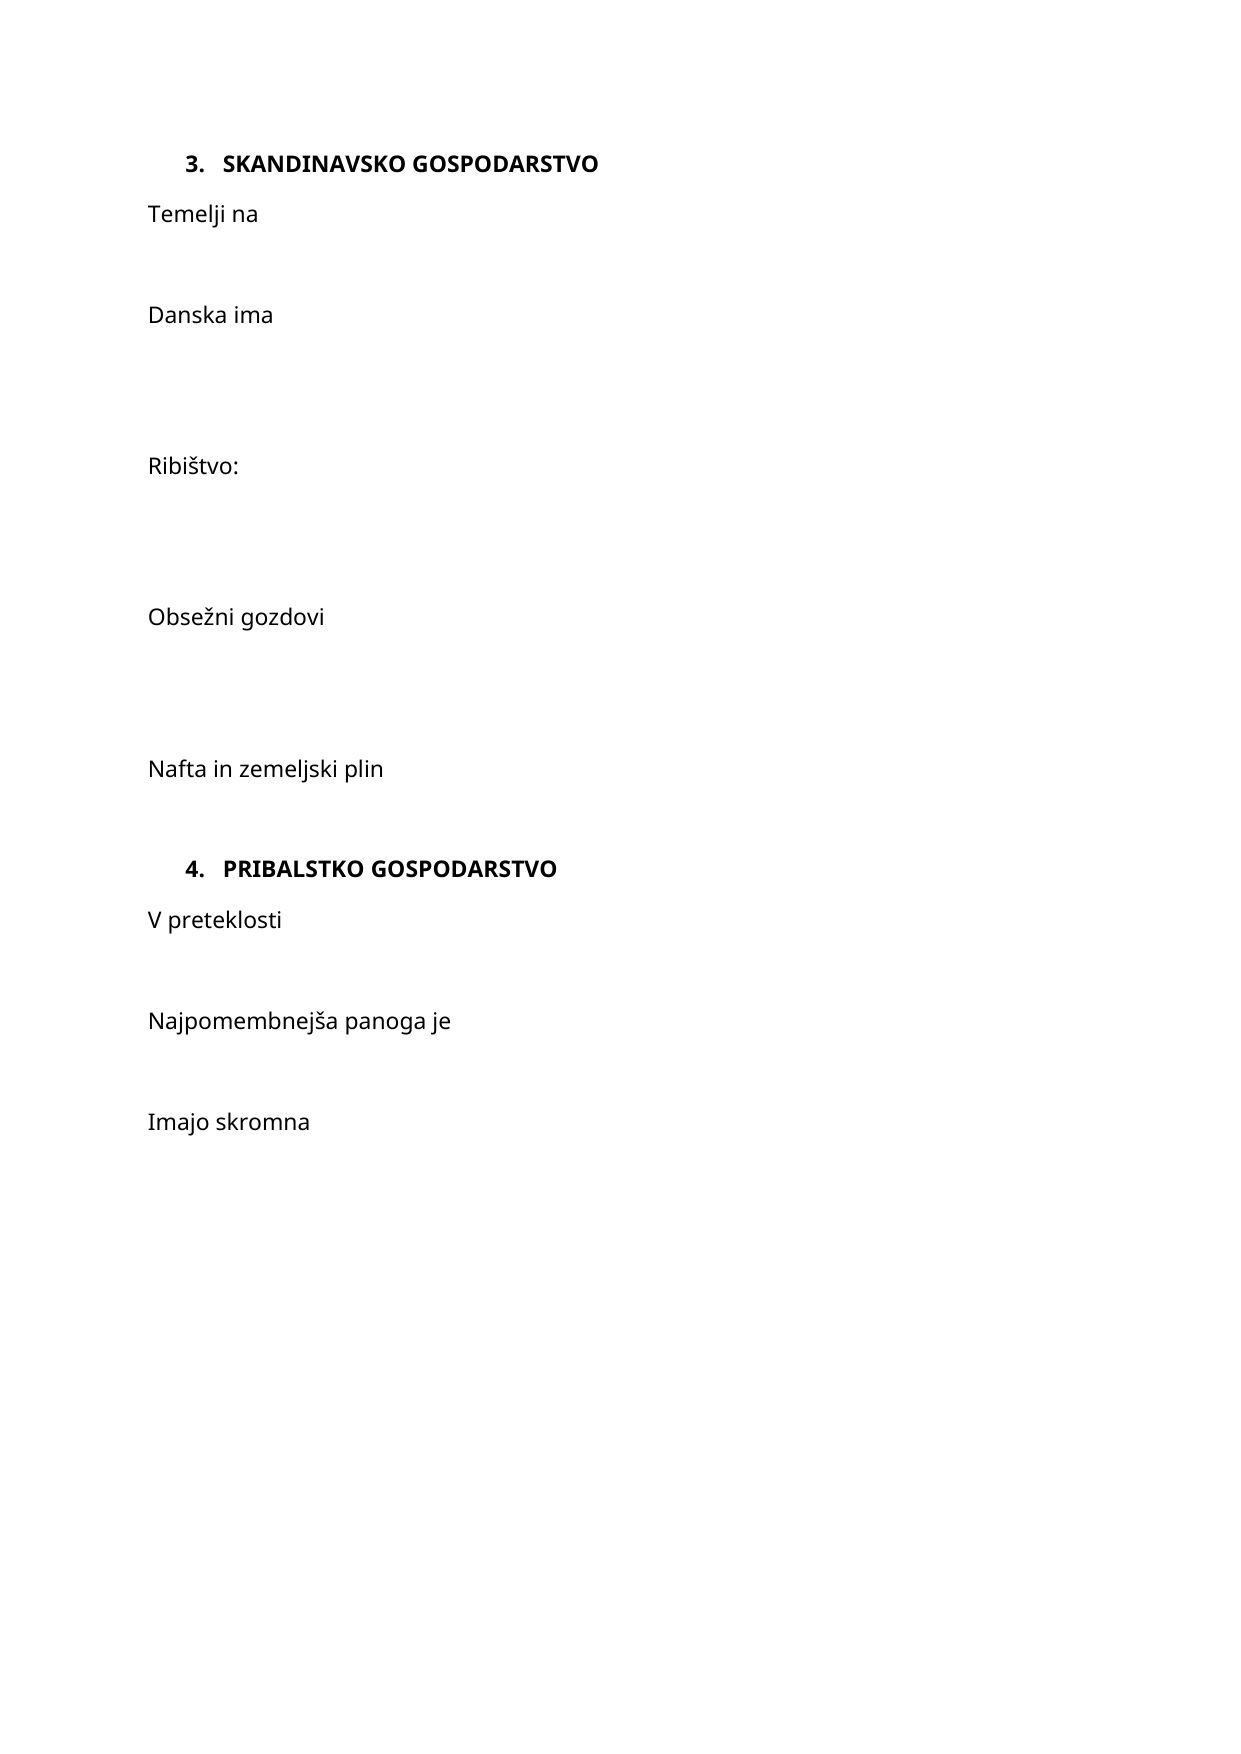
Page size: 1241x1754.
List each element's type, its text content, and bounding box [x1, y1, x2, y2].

text Imajo skromna [148, 1106, 1093, 1137]
text Obsežni gozdovi [148, 601, 1093, 633]
text Nafta in zemeljski plin [148, 753, 1093, 784]
text V preteklosti [148, 904, 1093, 935]
list SKANDINAVSKO GOSPODARSTVO [185, 148, 1093, 179]
text Najpomembnejša panoga je [148, 1005, 1093, 1036]
list PRIBALSTKO GOSPODARSTVO [185, 853, 1093, 885]
text Temelji na [148, 198, 1093, 229]
text Ribištvo: [148, 450, 1093, 481]
text Danska ima [148, 299, 1093, 330]
